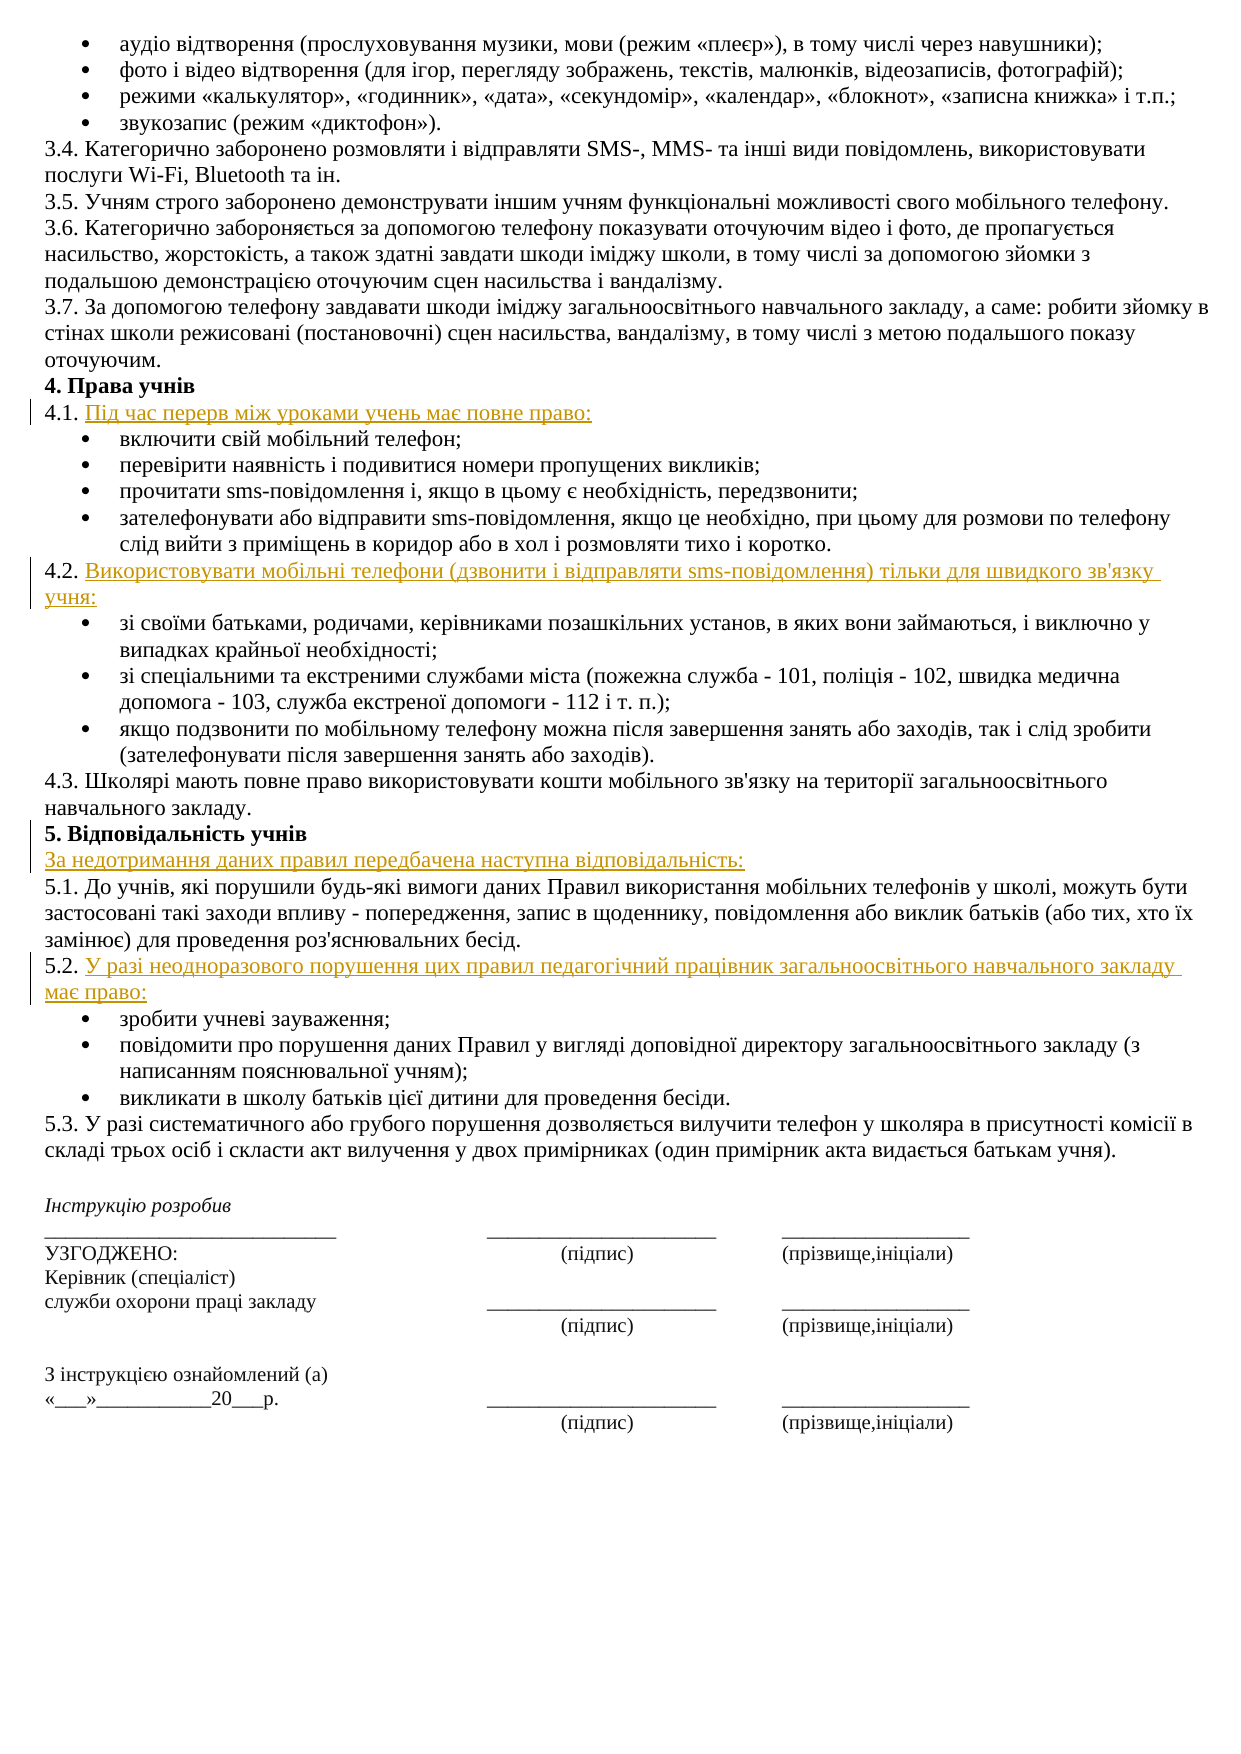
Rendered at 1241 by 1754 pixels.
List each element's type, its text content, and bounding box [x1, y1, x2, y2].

list зробити учневі зауваження; [82, 1005, 1211, 1031]
list включити свій мобільний телефон; [82, 425, 1211, 451]
list зі своїми батьками, родичами, керівниками позашкільних установ, в яких вони займаються, і виключно у випадках крайньої необхідності; [82, 609, 1211, 662]
list режими «калькулятор», «годинник», «дата», «секундомір», «календар», «блокнот», «записна книжка» і т.п.; [82, 82, 1211, 109]
list фото і відео відтворення (для ігор, перегляду зображень, текстів, малюнків, відеозаписів, фотографій); [82, 56, 1211, 82]
text 5.3. У разі систематичного або грубого порушення дозволяється вилучити телефон у школяра в присутності комісії в складі трьох осіб і скласти акт вилучення у двох примірниках (один примірник акта видається батькам учня). [44, 1110, 1211, 1163]
text Інструкцію розробив ____________________________ ______________________ __________________ [44, 1193, 1211, 1241]
list звукозапис (режим «диктофон»). [82, 109, 1211, 135]
list зі спеціальними та екстреними службами міста (пожежна служба - 101, поліція - 102, швидка медична допомога - 103, служба екстреної допомоги - 112 і т. п.); [82, 662, 1211, 715]
text (підпис) (прізвище,ініціали) [487, 1409, 1211, 1434]
list зателефонувати або відправити sms-повідомлення, якщо це необхідно, при цьому для розмови по телефону слід вийти з приміщень в коридор або в хол і розмовляти тихо і коротко. [82, 504, 1211, 557]
list прочитати sms-повідомлення і, якщо в цьому є необхідність, передзвонити; [82, 478, 1211, 504]
list якщо подзвонити по мобільному телефону можна після завершення занять або заходів, так і слід зробити (зателефонувати після завершення занять або заходів). [82, 715, 1211, 767]
list аудіо відтворення (прослуховування музики, мови (режим «плеєр»), в тому числі через навушники); [82, 29, 1211, 56]
text 5. Відповідальність учнів 5.1. До учнів, які порушили будь-які вимоги даних Правил використання мобільних телефонів у школі, можуть бути застосовані такі заходи впливу - попередження, запис в щоденнику, повідомлення або виклик батьків (або тих, хто їх замінює) для проведення роз'яснювальних бесід. 5.2. [44, 820, 1211, 1005]
text З інструкцією ознайомлений (а) «___»___________20___р. ______________________ __________________ [44, 1361, 1211, 1409]
text 4. Права учнів 4.1. [44, 372, 1211, 425]
text (підпис) (прізвище,ініціали) [487, 1313, 1211, 1337]
text Керівник (спеціаліст) служби охорони праці закладу ______________________ __________________ [44, 1265, 1211, 1313]
text 4.2. [44, 557, 1211, 609]
text 3.4. Категорично заборонено розмовляти і відправляти SMS-, MMS- та інші види повідомлень, використовувати послуги Wi-Fi, Bluetooth та ін. 3.5. Учням строго заборонено демонструвати іншим учням функціональні можливості свого мобільного телефону. 3.6. Категорично забороняється за допомогою телефону показувати оточуючим відео і фото, де пропагується насильство, жорстокість, а також здатні завдати шкоди іміджу школи, в тому числі за допомогою зйомки з подальшою демонстрацією оточуючим сцен насильства і вандалізму. 3.7. За допомогою телефону завдавати шкоди іміджу загальноосвітнього навчального закладу, а саме: робити зйомку в стінах школи режисовані (постановочні) сцен насильства, вандалізму, в тому числі з метою подальшого показу оточуючим. [44, 135, 1211, 372]
text 4.3. Школярі мають повне право використовувати кошти мобільного зв'язку на території загальноосвітнього навчального закладу. [44, 767, 1211, 820]
list повідомити про порушення даних Правил у вигляді доповідної директору загальноосвітнього закладу (з написанням пояснювальної учням); [82, 1031, 1211, 1084]
list перевірити наявність і подивитися номери пропущених викликів; [82, 451, 1211, 478]
text УЗГОДЖЕНО: (підпис) (прізвище,ініціали) [44, 1241, 1211, 1265]
list викликати в школу батьків цієї дитини для проведення бесіди. [82, 1084, 1211, 1110]
